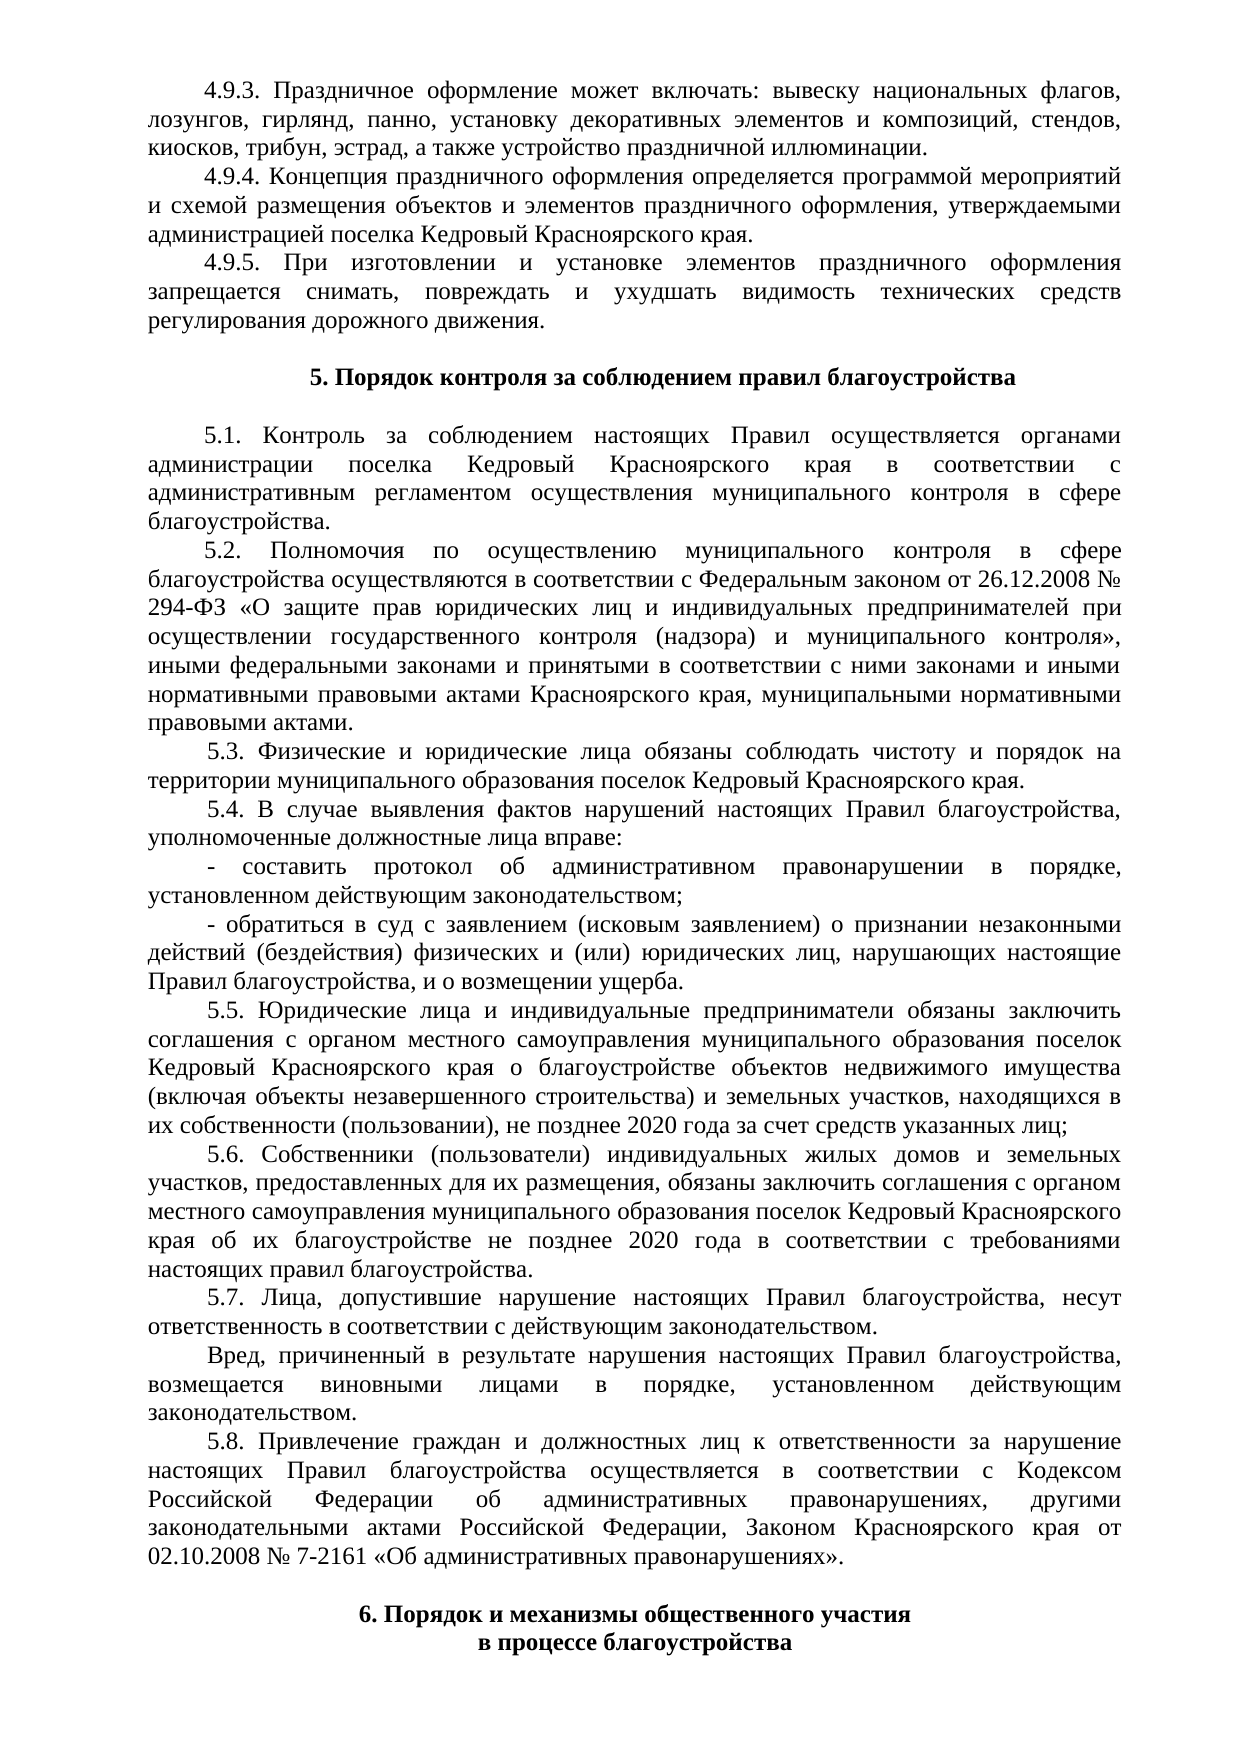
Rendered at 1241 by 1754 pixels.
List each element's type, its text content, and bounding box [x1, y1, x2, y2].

text 5. Порядок контроля за соблюдением правил благоустройства [148, 362, 1122, 391]
text 4.9.5. При изготовлении и установке элементов праздничного оформления запрещается снимать, повреждать и ухудшать видимость технических средств регулирования дорожного движения. [148, 247, 1122, 334]
text 5.7. Лица, допустившие нарушение настоящих Правил благоустройства, несут ответственность в соответствии с действующим законодательством. [148, 1282, 1122, 1340]
text - обратиться в суд с заявлением (исковым заявлением) о признании незаконными действий (бездействия) физических и (или) юридических лиц, нарушающих настоящие Правил благоустройства, и о возмещении ущерба. [148, 909, 1122, 995]
text в процессе благоустройства [148, 1627, 1122, 1656]
text 5.5. Юридические лица и индивидуальные предприниматели обязаны заключить соглашения с органом местного самоуправления муниципального образования поселок Кедровый Красноярского края о благоустройстве объектов недвижимого имущества (включая объекты незавершенного строительства) и земельных участков, находящихся в их собственности (пользовании), не позднее 2020 года за счет средств указанных лиц; [148, 995, 1122, 1139]
text 5.1. Контроль за соблюдением настоящих Правил осуществляется органами администрации поселка Кедровый Красноярского края в соответствии с административным регламентом осуществления муниципального контроля в сфере благоустройства. [148, 420, 1122, 535]
text 5.3. Физические и юридические лица обязаны соблюдать чистоту и порядок на территории муниципального образования поселок Кедровый Красноярского края. [148, 736, 1122, 794]
text 5.8. Привлечение граждан и должностных лиц к ответственности за нарушение настоящих Правил благоустройства осуществляется в соответствии с Кодексом Российской Федерации об административных правонарушениях, другими законодательными актами Российской Федерации, Законом Красноярского края от 02.10.2008 № 7-2161 «Об административных правонарушениях». [148, 1426, 1122, 1570]
text - составить протокол об административном правонарушении в порядке, установленном действующим законодательством; [148, 851, 1122, 909]
text 5.6. Собственники (пользователи) индивидуальных жилых домов и земельных участков, предоставленных для их размещения, обязаны заключить соглашения с органом местного самоуправления муниципального образования поселок Кедровый Красноярского края об их благоустройстве не позднее 2020 года в соответствии с требованиями настоящих правил благоустройства. [148, 1139, 1122, 1282]
text 5.4. В случае выявления фактов нарушений настоящих Правил благоустройства, уполномоченные должностные лица вправе: [148, 794, 1122, 851]
text 6. Порядок и механизмы общественного участия [148, 1599, 1122, 1627]
text 4.9.3. Праздничное оформление может включать: вывеску национальных флагов, лозунгов, гирлянд, панно, установку декоративных элементов и композиций, стендов, киосков, трибун, эстрад, а также устройство праздничной иллюминации. [148, 75, 1122, 161]
text 4.9.4. Концепция праздничного оформления определяется программой мероприятий и схемой размещения объектов и элементов праздничного оформления, утверждаемыми администрацией поселка Кедровый Красноярского края. [148, 161, 1122, 247]
text Вред, причиненный в результате нарушения настоящих Правил благоустройства, возмещается виновными лицами в порядке, установленном действующим законодательством. [148, 1340, 1122, 1426]
text 5.2. Полномочия по осуществлению муниципального контроля в сфере благоустройства осуществляются в соответствии с Федеральным законом от 26.12.2008 № 294-ФЗ «О защите прав юридических лиц и индивидуальных предпринимателей при осуществлении государственного контроля (надзора) и муниципального контроля», иными федеральными законами и принятыми в соответствии с ними законами и иными нормативными правовыми актами Красноярского края, муниципальными нормативными правовыми актами. [148, 535, 1122, 736]
